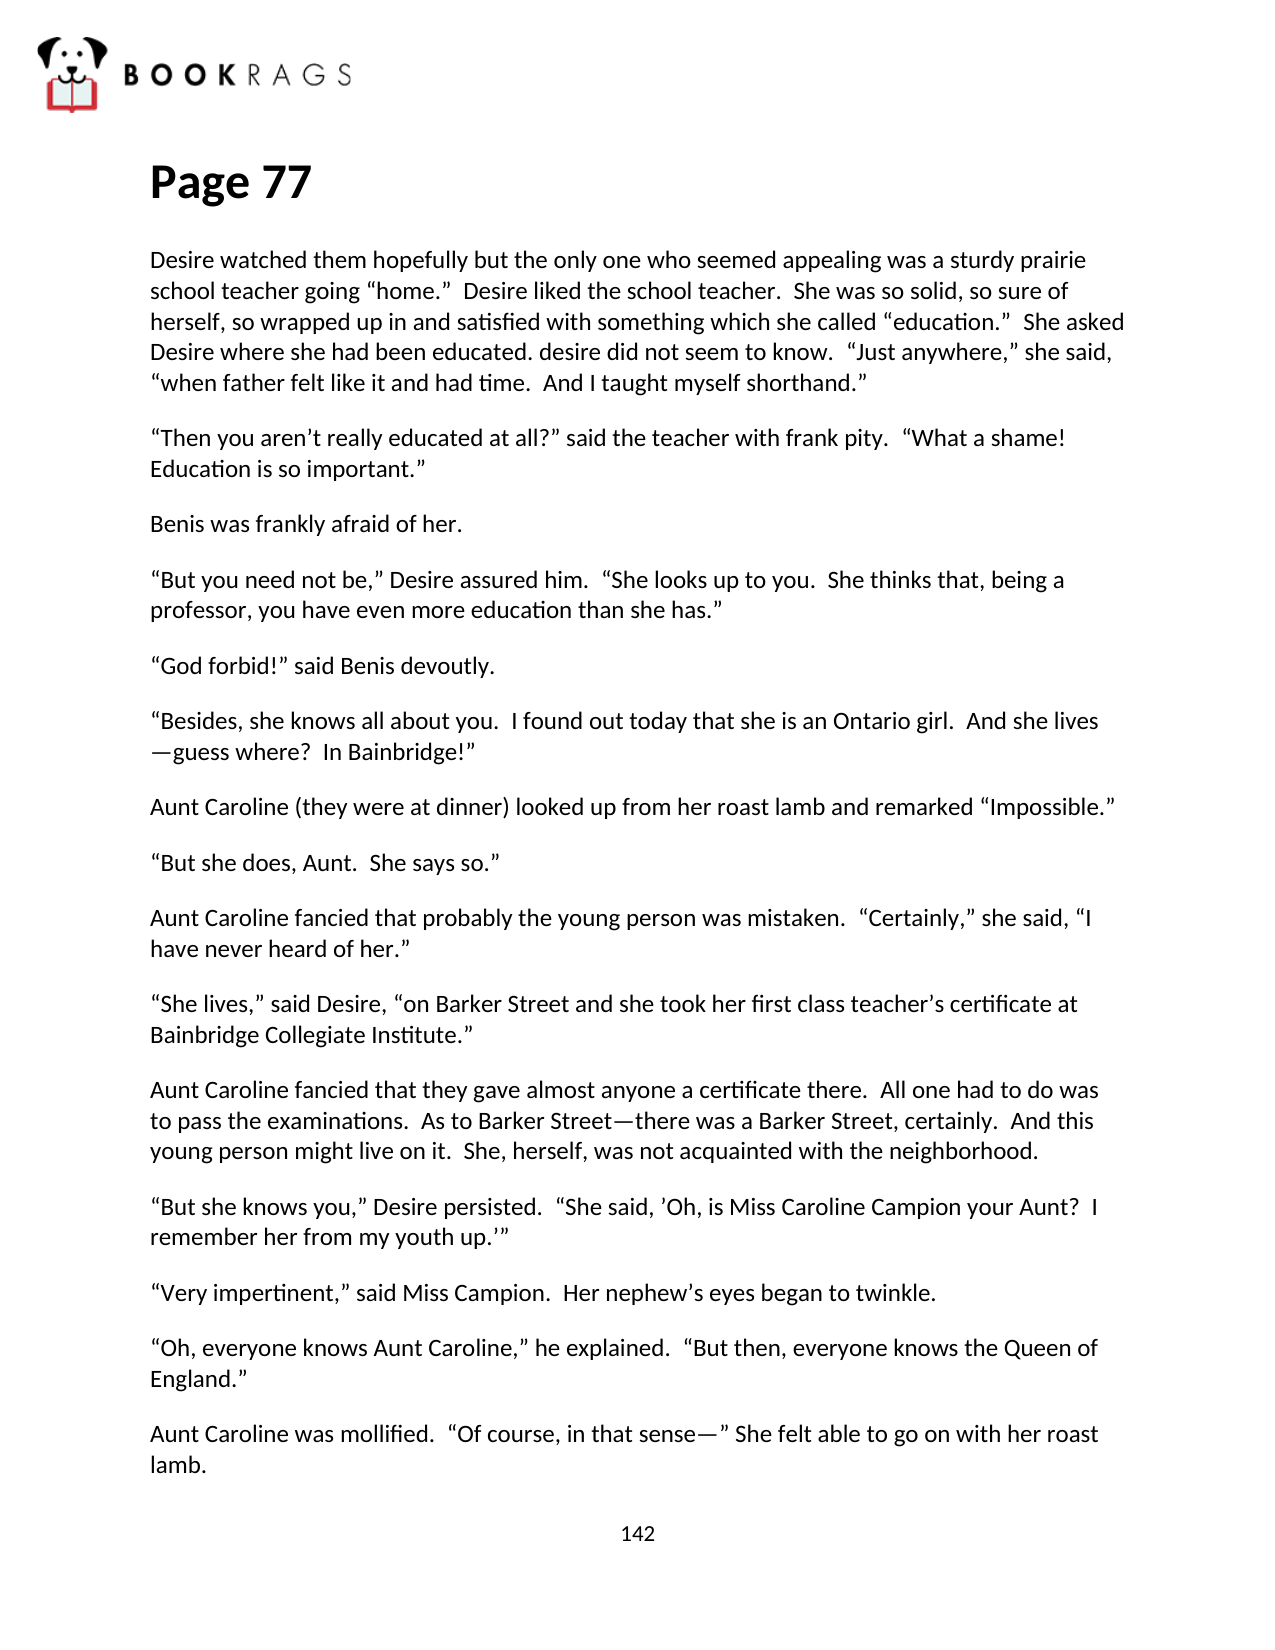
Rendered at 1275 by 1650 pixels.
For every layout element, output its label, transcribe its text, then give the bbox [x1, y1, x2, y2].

text “God forbid!” said Benis devoutly. [150, 650, 1125, 680]
text “But you need not be,” Desire assured him. “She looks up to you. She thinks that, being a professor, you have even more education than she has.” [150, 564, 1125, 625]
text Page 77 [150, 150, 1125, 211]
text “But she does, Aunt. She says so.” [150, 847, 1125, 877]
text Desire watched them hopefully but the only one who seemed appealing was a sturdy prairie school teacher going “home.” Desire liked the school teacher. She was so solid, so sure of herself, so wrapped up in and satisfied with something which she called “education.” She asked Desire where she had been educated. desire did not seem to know. “Just anywhere,” she said, “when father felt like it and had time. And I taught myself shorthand.” [150, 244, 1125, 397]
text Aunt Caroline (they were at dinner) looked up from her roast lamb and remarked “Impossible.” [150, 791, 1125, 822]
text “She lives,” said Desire, “on Barker Street and she took her first class teacher’s certificate at Bainbridge Collegiate Institute.” [150, 988, 1125, 1049]
text Aunt Caroline fancied that probably the young person was mistaken. “Certainly,” she said, “I have never heard of her.” [150, 902, 1125, 963]
text “Then you aren’t really educated at all?” said the teacher with frank pity. “What a shame! Education is so important.” [150, 422, 1125, 483]
text Aunt Caroline was mollified. “Of course, in that sense—­” She felt able to go on with her roast lamb. [150, 1419, 1125, 1480]
text “Very impertinent,” said Miss Campion. Her nephew’s eyes began to twinkle. [150, 1277, 1125, 1308]
text “Besides, she knows all about you. I found out today that she is an Ontario girl. And she lives—­guess where? In Bainbridge!” [150, 705, 1125, 766]
text “Oh, everyone knows Aunt Caroline,” he explained. “But then, everyone knows the Queen of England.” [150, 1333, 1125, 1394]
text Benis was frankly afraid of her. [150, 508, 1125, 539]
text “But she knows you,” Desire persisted. “She said, ’Oh, is Miss Caroline Campion your Aunt? I remember her from my youth up.’” [150, 1191, 1125, 1252]
text Aunt Caroline fancied that they gave almost anyone a certificate there. All one had to do was to pass the examinations. As to Barker Street—­there was a Barker Street, certainly. And this young person might live on it. She, herself, was not acquainted with the neighborhood. [150, 1074, 1125, 1166]
picture [37, 37, 351, 113]
